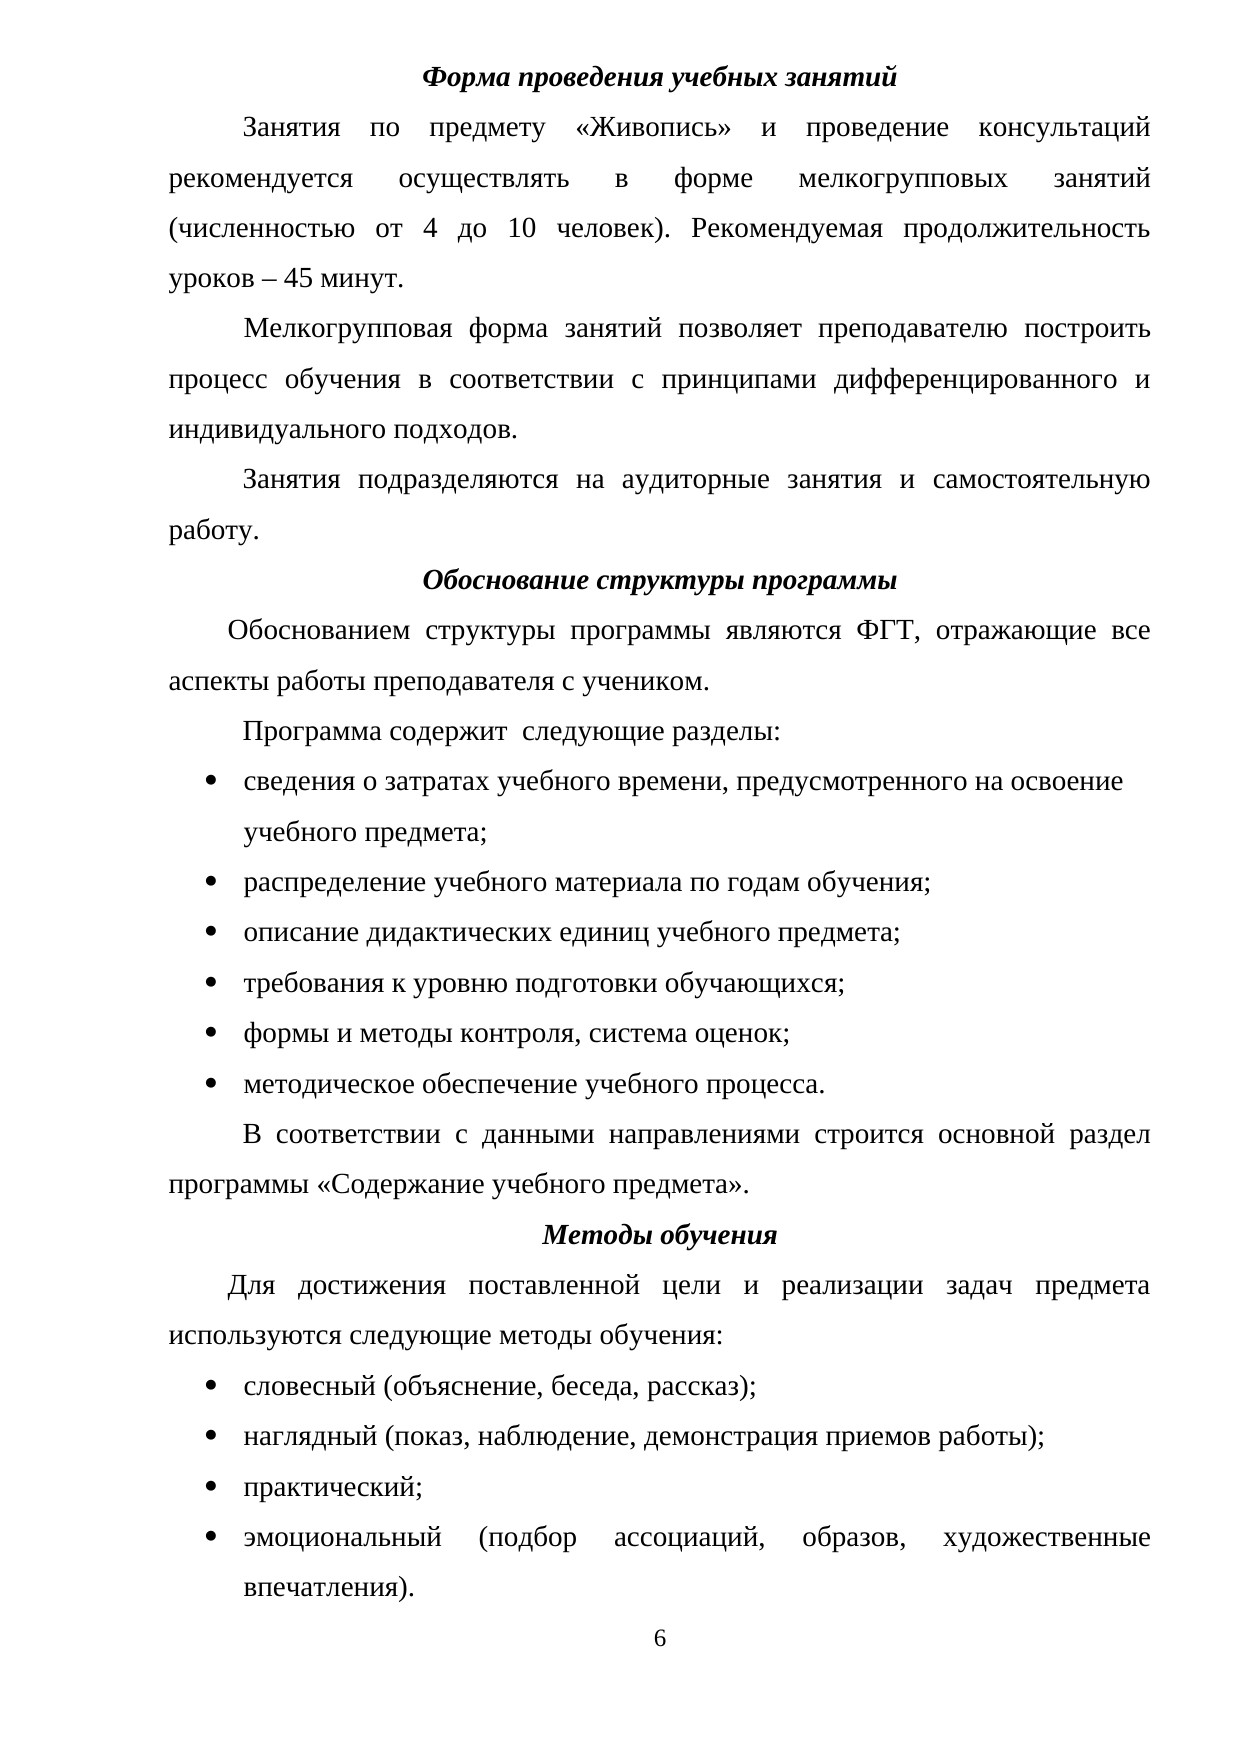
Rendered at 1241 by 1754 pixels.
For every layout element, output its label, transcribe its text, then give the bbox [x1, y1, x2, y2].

list эмоциональный (подбор ассоциаций, образов, художественные впечатления). [206, 1519, 1152, 1603]
text Форма проведения учебных занятий [168, 59, 1152, 93]
list учебного предмета; [243, 814, 1152, 847]
list практический; [206, 1469, 1152, 1502]
text Занятия по предмету «Живопись» и проведение консультаций рекомендуется осуществлять в форме мелкогрупповых занятий (численностью от 4 до 10 человек). Рекомендуемая продолжительность уроков – 45 минут. [168, 109, 1152, 294]
text Мелкогрупповая форма занятий позволяет преподавателю построить процесс обучения в соответствии с принципами дифференцированного и индивидуального подходов. [168, 311, 1152, 445]
text Для достижения поставленной цели и реализации задач предмета используются следующие методы обучения: [168, 1267, 1152, 1351]
list требования к уровню подготовки обучающихся; [206, 965, 1152, 999]
list формы и методы контроля, система оценок; [206, 1015, 1152, 1049]
list распределение учебного материала по годам обучения; [206, 864, 1152, 898]
text Методы обучения [168, 1217, 1152, 1250]
text Программа содержит следующие разделы: [168, 713, 1152, 747]
list описание дидактических единиц учебного предмета; [206, 914, 1152, 948]
list словесный (объяснение, беседа, рассказ); [206, 1368, 1152, 1401]
text Обоснованием структуры программы являются ФГТ, отражающие все аспекты работы преподавателя с учеником. [168, 612, 1152, 696]
list наглядный (показ, наблюдение, демонстрация приемов работы); [206, 1418, 1152, 1452]
text Обоснование структуры программы [168, 562, 1152, 596]
list методическое обеспечение учебного процесса. [206, 1066, 1152, 1099]
list сведения о затратах учебного времени, предусмотренного на освоение [206, 763, 1152, 797]
text В соответствии с данными направлениями строится основной раздел программы «Содержание учебного предмета». [168, 1116, 1152, 1200]
text Занятия подразделяются на аудиторные занятия и самостоятельную работу. [168, 462, 1152, 545]
